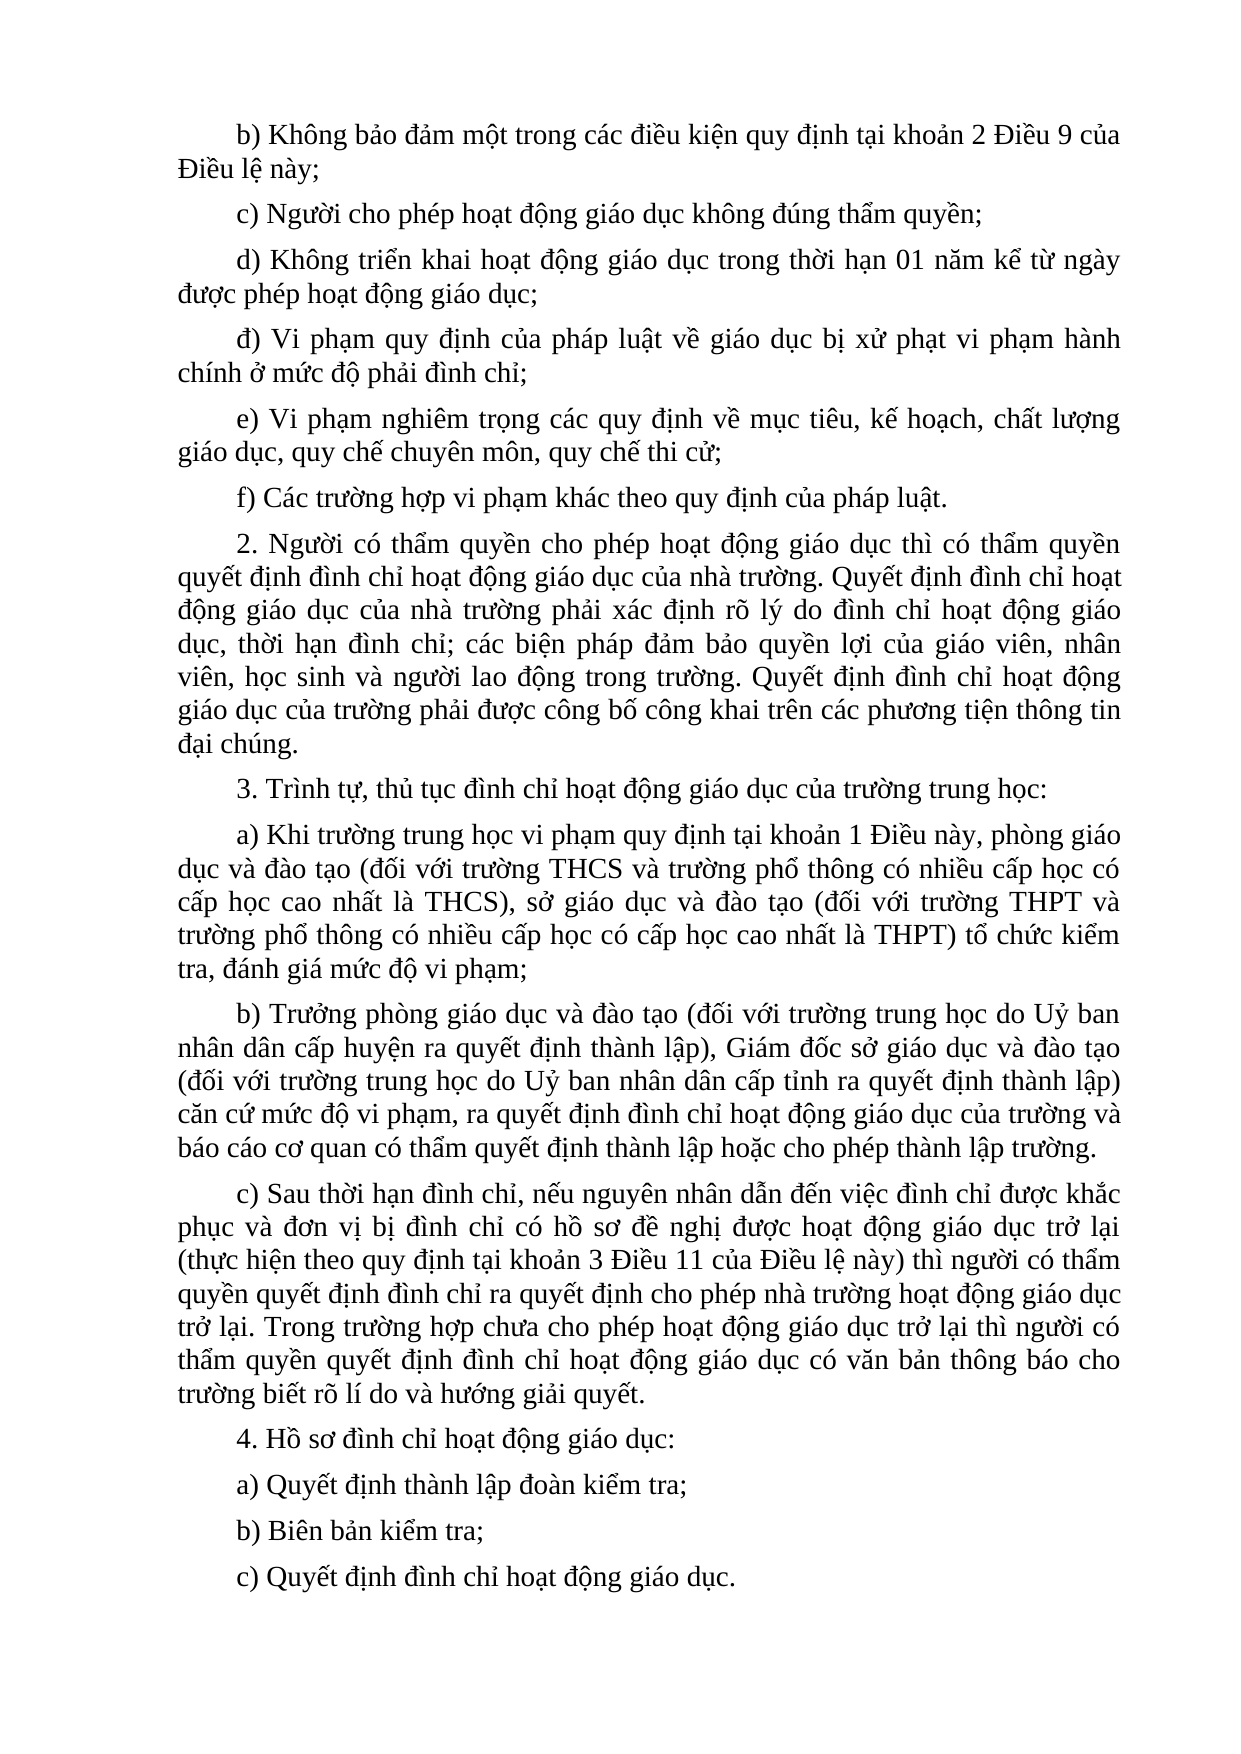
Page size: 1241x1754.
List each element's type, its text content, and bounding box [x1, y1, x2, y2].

text c) Quyết định đình chỉ hoạt động giáo dục. [177, 1560, 1122, 1593]
text a) Khi trường trung học vi phạm quy định tại khoản 1 Điều này, phòng giáo dục và đào tạo (đối với trường THCS và trường phổ thông có nhiều cấp học có cấp học cao nhất là THCS), sở giáo dục và đào tạo (đối với trường THPT và trường phổ thông có nhiều cấp học có cấp học cao nhất là THPT) tổ chức kiểm tra, đánh giá mức độ vi phạm; [177, 818, 1122, 985]
text 4. Hồ sơ đình chỉ hoạt động giáo dục: [177, 1422, 1122, 1456]
text b) Không bảo đảm một trong các điều kiện quy định tại khoản 2 Điều 9 của Điều lệ này; [177, 118, 1122, 185]
text b) Trưởng phòng giáo dục và đào tạo (đối với trường trung học do Uỷ ban nhân dân cấp huyện ra quyết định thành lập), Giám đốc sở giáo dục và đào tạo (đối với trường trung học do Uỷ ban nhân dân cấp tỉnh ra quyết định thành lập) căn cứ mức độ vi phạm, ra quyết định đình chỉ hoạt động giáo dục của trường và báo cáo cơ quan có thẩm quyết định thành lập hoặc cho phép thành lập trường. [177, 997, 1122, 1164]
text a) Quyết định thành lập đoàn kiểm tra; [177, 1468, 1122, 1501]
text đ) Vi phạm quy định của pháp luật về giáo dục bị xử phạt vi phạm hành chính ở mức độ phải đình chỉ; [177, 322, 1122, 389]
text f) Các trường hợp vi phạm khác theo quy định của pháp luật. [177, 481, 1122, 514]
text d) Không triển khai hoạt động giáo dục trong thời hạn 01 năm kể từ ngày được phép hoạt động giáo dục; [177, 243, 1122, 310]
text b) Biên bản kiểm tra; [177, 1514, 1122, 1547]
text c) Người cho phép hoạt động giáo dục không đúng thẩm quyền; [177, 197, 1122, 231]
text c) Sau thời hạn đình chỉ, nếu nguyên nhân dẫn đến việc đình chỉ được khắc phục và đơn vị bị đình chỉ có hồ sơ đề nghị được hoạt động giáo dục trở lại (thực hiện theo quy định tại khoản 3 Điều 11 của Điều lệ này) thì người có thẩm quyền quyết định đình chỉ ra quyết định cho phép nhà trường hoạt động giáo dục trở lại. Trong trường hợp chưa cho phép hoạt động giáo dục trở lại thì người có thẩm quyền quyết định đình chỉ hoạt động giáo dục có văn bản thông báo cho trường biết rõ lí do và hướng giải quyết. [177, 1176, 1122, 1410]
text 2. Người có thẩm quyền cho phép hoạt động giáo dục thì có thẩm quyền quyết định đình chỉ hoạt động giáo dục của nhà trường. Quyết định đình chỉ hoạt động giáo dục của nhà trường phải xác định rõ lý do đình chỉ hoạt động giáo dục, thời hạn đình chỉ; các biện pháp đảm bảo quyền lợi của giáo viên, nhân viên, học sinh và người lao động trong trường. Quyết định đình chỉ hoạt động giáo dục của trường phải được công bố công khai trên các phương tiện thông tin đại chúng. [177, 526, 1122, 760]
text e) Vi phạm nghiêm trọng các quy định về mục tiêu, kế hoạch, chất lượng giáo dục, quy chế chuyên môn, quy chế thi cử; [177, 401, 1122, 468]
text 3. Trình tự, thủ tục đình chỉ hoạt động giáo dục của trường trung học: [177, 772, 1122, 806]
